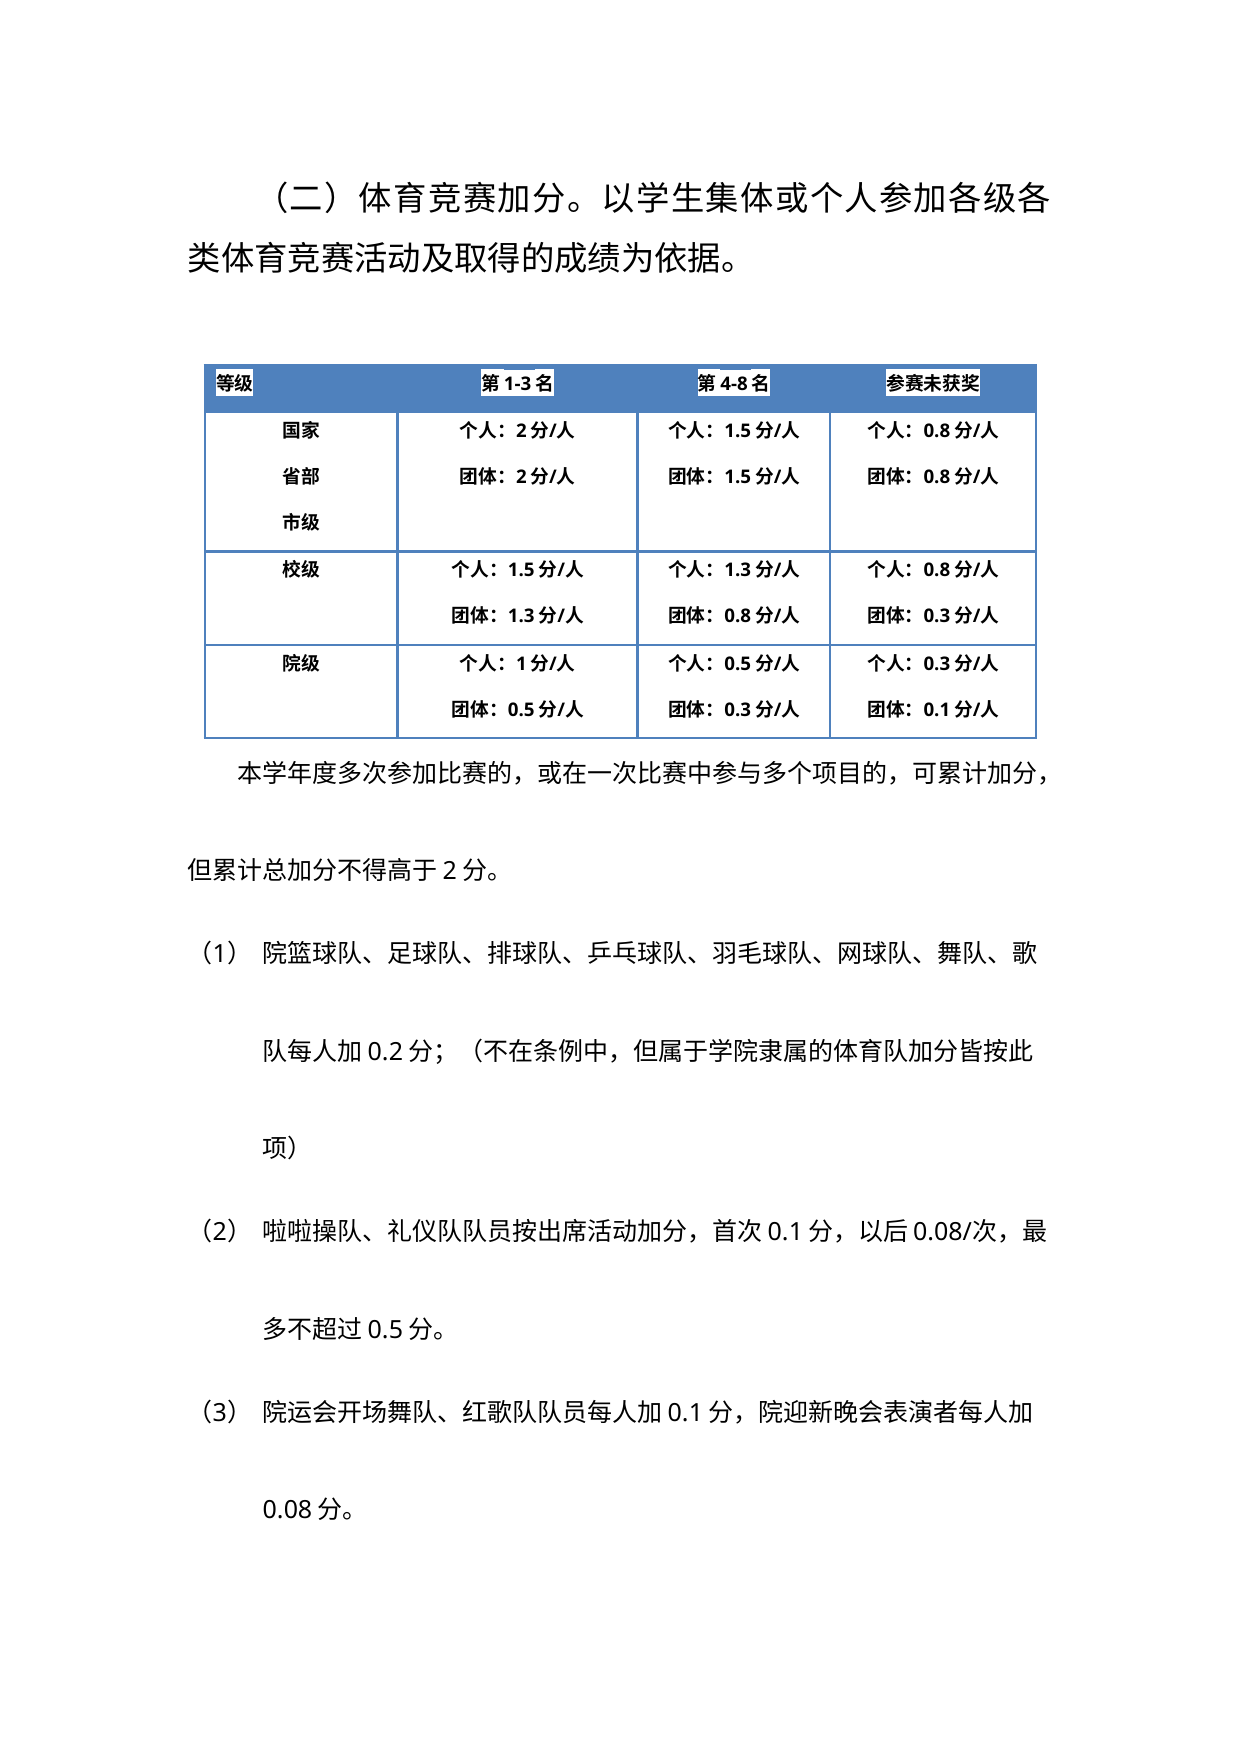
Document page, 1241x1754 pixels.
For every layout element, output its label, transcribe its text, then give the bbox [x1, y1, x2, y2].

table_cell 校级 [206, 553, 396, 643]
table_cell 个人：0.8分/人 团体：0.3分/人 [831, 553, 1035, 643]
table_cell 个人：1.3分/人 团体：0.8分/人 [639, 553, 829, 643]
list 院篮球队、足球队、排球队、乒乓球队、羽毛球队、网球队、舞队、歌队每人加0.2分；（不在条例中，但属于学院隶属的体育队加分皆按此项） [187, 919, 1053, 1179]
table_header 参赛未获奖 [831, 366, 1035, 411]
text （二）体育竞赛加分。以学生集体或个人参加各级各类体育竞赛活动及取得的成绩为依据。 [187, 162, 1053, 282]
table_cell 个人：0.5分/人 团体：0.3分/人 [639, 646, 829, 737]
table_cell 国家 省部 市级 [206, 413, 396, 550]
text 本学年度多次参加比赛的，或在一次比赛中参与多个项目的，可累计加分，但累计总加分不得高于2分。 [187, 739, 1053, 901]
table_header 第1-3名 [399, 366, 636, 411]
table_cell 个人：1.5分/人 团体：1.3分/人 [399, 553, 636, 643]
table_cell 个人：0.3分/人 团体：0.1分/人 [831, 646, 1035, 737]
table_cell 个人：1分/人 团体：0.5分/人 [399, 646, 636, 737]
table_cell 个人：0.8分/人 团体：0.8分/人 [831, 413, 1035, 550]
table_cell 个人：2分/人 团体：2分/人 [399, 413, 636, 550]
table_header 等级 [206, 366, 396, 411]
table_cell 个人：1.5分/人 团体：1.5分/人 [639, 413, 829, 550]
list 院运会开场舞队、红歌队队员每人加0.1分，院迎新晚会表演者每人加0.08分。 [187, 1378, 1053, 1541]
table_cell 院级 [206, 646, 396, 737]
table_header 第4-8名 [639, 366, 829, 411]
list 啦啦操队、礼仪队队员按出席活动加分，首次0.1分，以后0.08/次，最多不超过0.5分。 [187, 1197, 1053, 1360]
